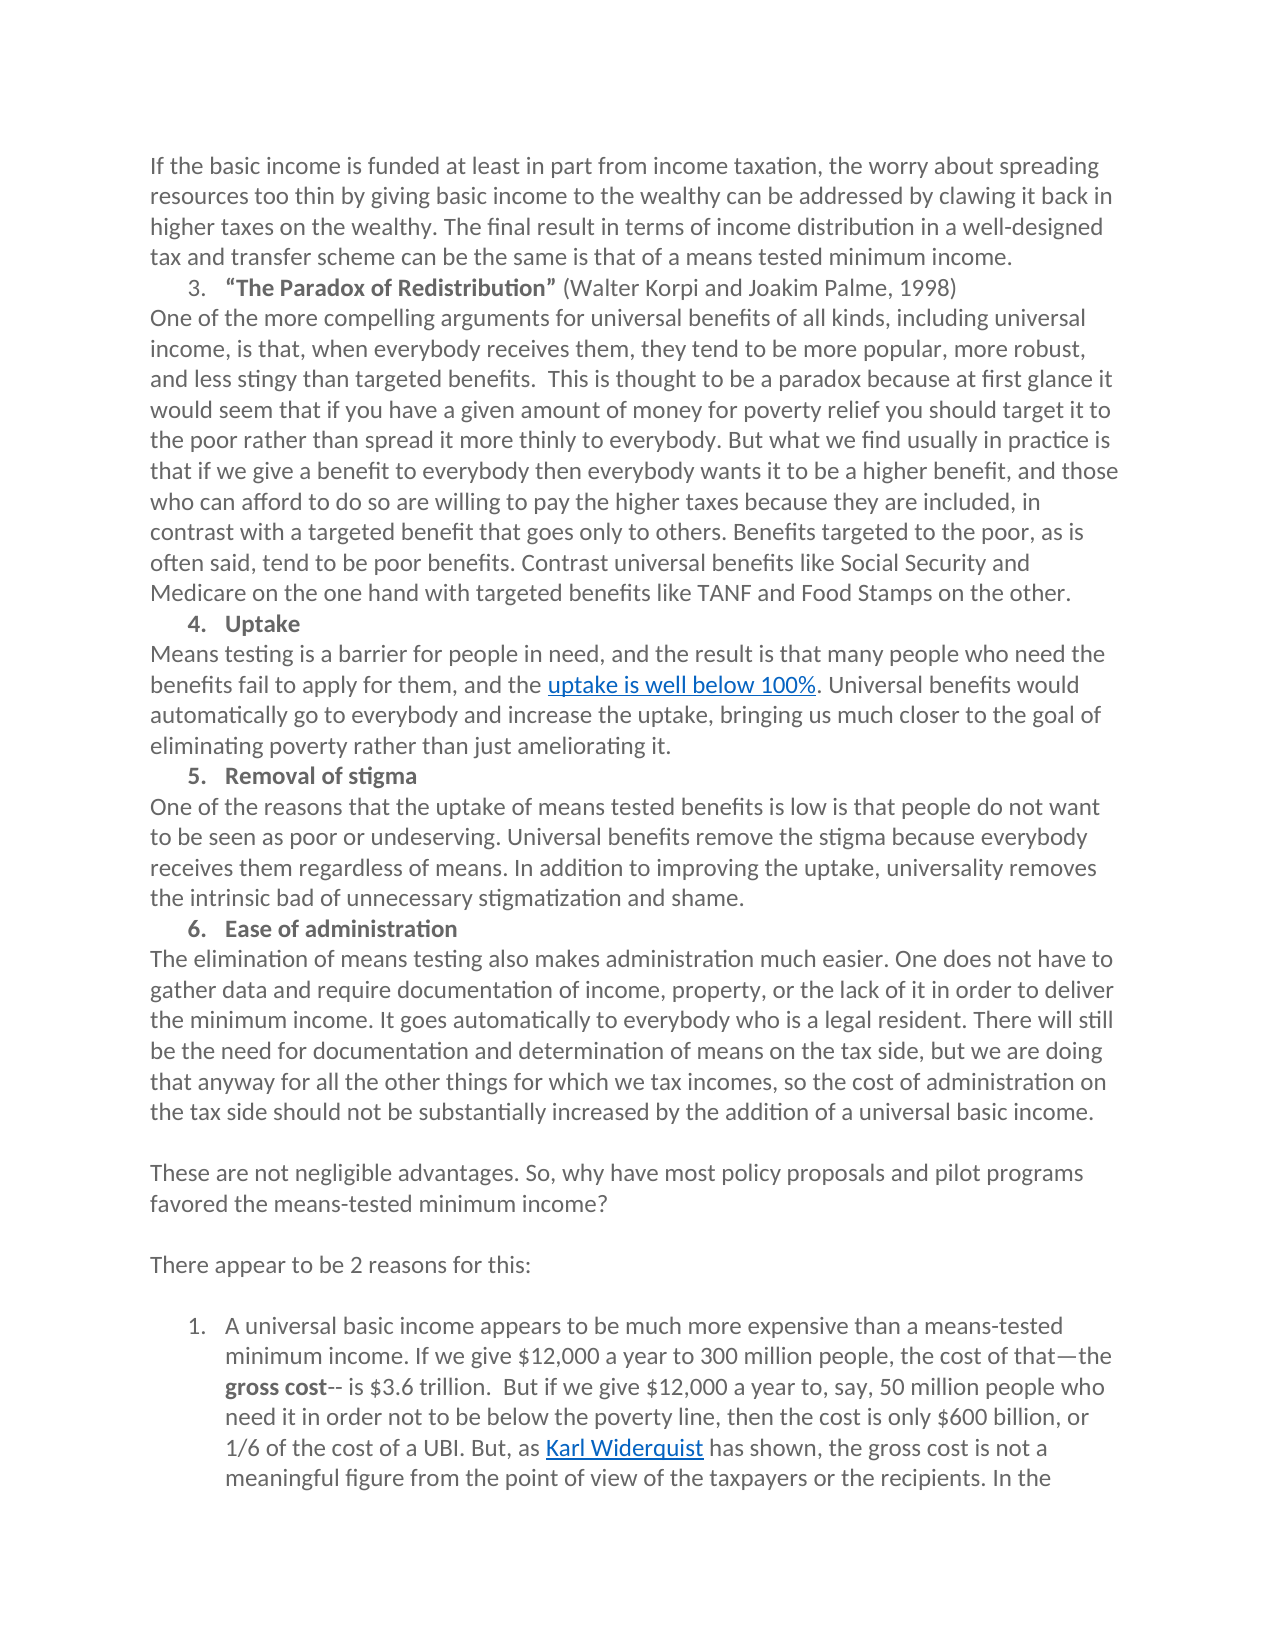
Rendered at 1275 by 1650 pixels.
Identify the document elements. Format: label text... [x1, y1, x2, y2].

text The elimination of means testing also makes administration much easier. One does not have to gather data and require documentation of income, property, or the lack of it in order to deliver the minimum income. It goes automatically to everybody who is a legal resident. There will still be the need for documentation and determination of means on the tax side, but we are doing that anyway for all the other things for which we tax incomes, so the cost of administration on the tax side should not be substantially increased by the addition of a universal basic income. [150, 943, 1125, 1127]
list Removal of stigma [187, 760, 1125, 791]
text One of the more compelling arguments for universal benefits of all kinds, including universal income, is that, when everybody receives them, they tend to be more popular, more robust, and less stingy than targeted benefits. This is thought to be a paradox because at first glance it would seem that if you have a given amount of money for poverty relief you should target it to the poor rather than spread it more thinly to everybody. But what we find usually in practice is that if we give a benefit to everybody then everybody wants it to be a higher benefit, and those who can afford to do so are willing to pay the higher taxes because they are included, in contrast with a targeted benefit that goes only to others. Benefits targeted to the poor, as is often said, tend to be poor benefits. Contrast universal benefits like Social Security and Medicare on the one hand with targeted benefits like TANF and Food Stamps on the other. [150, 303, 1125, 608]
text Means testing is a barrier for people in need, and the result is that many people who need the benefits fail to apply for them, and the uptake is well below 100%. Universal benefits would automatically go to everybody and increase the uptake, bringing us much closer to the goal of eliminating poverty rather than just ameliorating it. [150, 638, 1125, 760]
text These are not negligible advantages. So, why have most policy proposals and pilot programs favored the means-tested minimum income? [150, 1157, 1125, 1218]
text One of the reasons that the uptake of means tested benefits is low is that people do not want to be seen as poor or undeserving. Universal benefits remove the stigma because everybody receives them regardless of means. In addition to improving the uptake, universality removes the intrinsic bad of unnecessary stigmatization and shame. [150, 791, 1125, 913]
list Ease of administration [187, 913, 1125, 943]
text There appear to be 2 reasons for this: [150, 1249, 1125, 1279]
list Uptake [187, 608, 1125, 638]
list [187, 1310, 1125, 1493]
list “The Paradox of Redistribution” (Walter Korpi and Joakim Palme, 1998) [187, 272, 1125, 303]
text If the basic income is funded at least in part from income taxation, the worry about spreading resources too thin by giving basic income to the wealthy can be addressed by clawing it back in higher taxes on the wealthy. The final result in terms of income distribution in a well-designed tax and transfer scheme can be the same is that of a means tested minimum income. [150, 150, 1125, 272]
